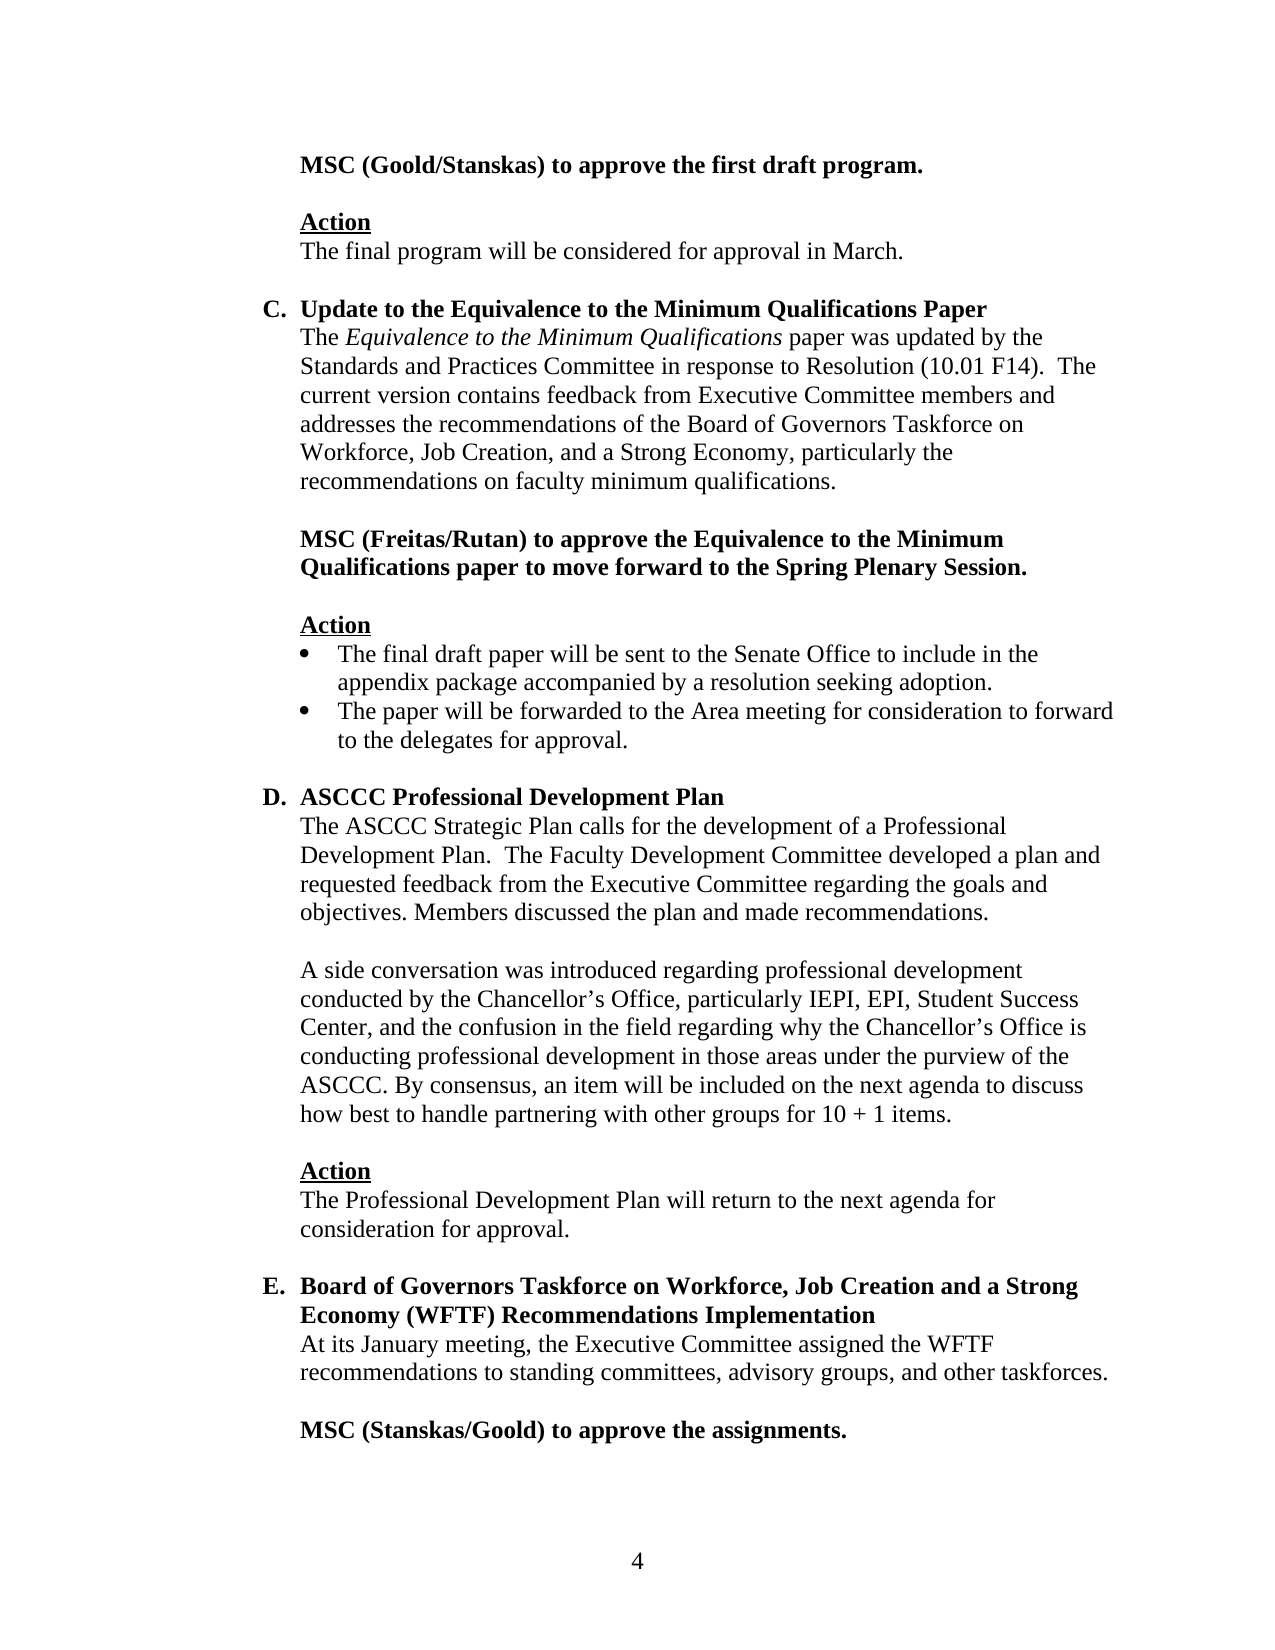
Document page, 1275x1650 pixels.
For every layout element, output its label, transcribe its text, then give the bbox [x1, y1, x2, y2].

list MSC (Goold/Stanskas) to approve the first draft program. [300, 150, 1125, 179]
list Action [300, 1156, 1125, 1185]
text MSC (Stanskas/Goold) to approve the assignments. [300, 1415, 1125, 1444]
list The final draft paper will be sent to the Senate Office to include in the appendix package accompanied by a resolution seeking adoption. [300, 639, 1125, 696]
list MSC (Freitas/Rutan) to approve the Equivalence to the Minimum Qualifications paper to move forward to the Spring Plenary Session. [300, 524, 1125, 581]
list The final program will be considered for approval in March. [300, 236, 1125, 265]
list ASCCC Professional Development Plan [262, 782, 1125, 811]
list Action [300, 610, 1125, 639]
list The Professional Development Plan will return to the next agenda for consideration for approval. [300, 1185, 1125, 1242]
list Update to the Equivalence to the Minimum Qualifications Paper The Equivalence to the Minimum Qualifications paper was updated by the Standards and Practices Committee in response to Resolution (10.01 F14). The current version contains feedback from Executive Committee members and addresses the recommendations of the Board of Governors Taskforce on Workforce, Job Creation, and a Strong Economy, particularly the recommendations on faculty minimum qualifications. [262, 294, 1125, 495]
list The ASCCC Strategic Plan calls for the development of a Professional Development Plan. The Faculty Development Committee developed a plan and requested feedback from the Executive Committee regarding the goals and objectives. Members discussed the plan and made recommendations. [300, 811, 1125, 926]
list A side conversation was introduced regarding professional development conducted by the Chancellor’s Office, particularly IEPI, EPI, Student Success Center, and the confusion in the field regarding why the Chancellor’s Office is conducting professional development in those areas under the purview of the ASCCC. By consensus, an item will be included on the next agenda to discuss how best to handle partnering with other groups for 10 + 1 items. [300, 955, 1125, 1127]
list Action [300, 207, 1125, 236]
list The paper will be forwarded to the Area meeting for consideration to forward to the delegates for approval. [300, 696, 1125, 754]
list Board of Governors Taskforce on Workforce, Job Creation and a Strong Economy (WFTF) Recommendations Implementation At its January meeting, the Executive Committee assigned the WFTF recommendations to standing committees, advisory groups, and other taskforces. [262, 1271, 1125, 1386]
